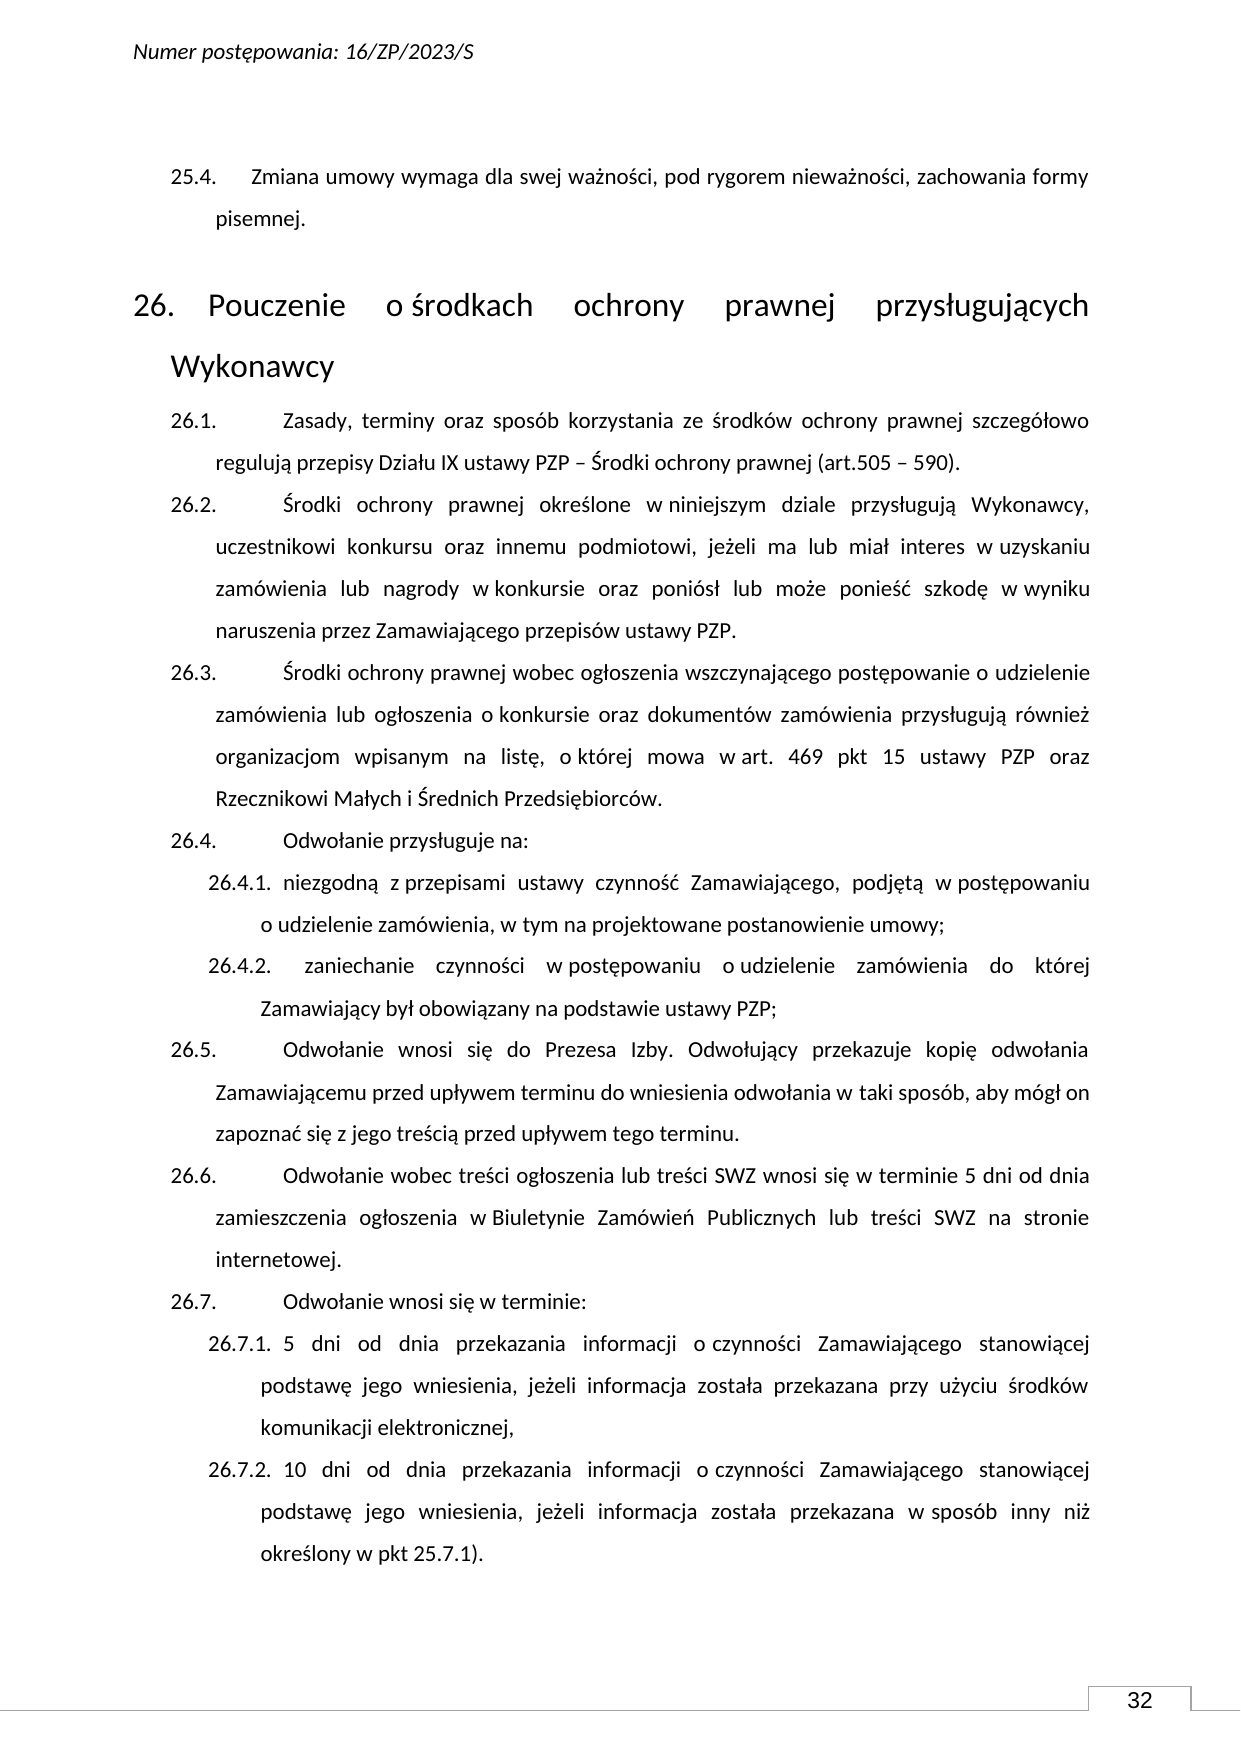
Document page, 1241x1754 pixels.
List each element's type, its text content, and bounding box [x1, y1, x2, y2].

subtitle Pouczenie o środkach ochrony prawnej przysługujących Wykonawcy [133, 284, 1090, 386]
list Zasady, terminy oraz sposób korzystania ze środków ochrony prawnej szczegółowo regulują przepisy Działu IX ustawy PZP – Środki ochrony prawnej (art.505 – 590). [170, 406, 1090, 476]
list Odwołanie wnosi się w terminie: [170, 1287, 1090, 1316]
list Odwołanie wobec treści ogłoszenia lub treści SWZ wnosi się w terminie 5 dni od dnia zamieszczenia ogłoszenia w Biuletynie Zamówień Publicznych lub treści SWZ na stronie internetowej. [170, 1162, 1090, 1273]
list niezgodną z przepisami ustawy czynność Zamawiającego, podjętą w postępowaniu o udzielenie zamówienia, w tym na projektowane postanowienie umowy; [208, 868, 1090, 938]
list Odwołanie przysługuje na: [170, 826, 1090, 854]
list 10 dni od dnia przekazania informacji o czynności Zamawiającego stanowiącej podstawę jego wniesienia, jeżeli informacja została przekazana w sposób inny niż określony w pkt 25.7.1). [208, 1455, 1090, 1567]
list Środki ochrony prawnej określone w niniejszym dziale przysługują Wykonawcy, uczestnikowi konkursu oraz innemu podmiotowi, jeżeli ma lub miał interes w uzyskaniu zamówienia lub nagrody w konkursie oraz poniósł lub może ponieść szkodę w wyniku naruszenia przez Zamawiającego przepisów ustawy PZP. [170, 490, 1090, 644]
list Środki ochrony prawnej wobec ogłoszenia wszczynającego postępowanie o udzielenie zamówienia lub ogłoszenia o konkursie oraz dokumentów zamówienia przysługują również organizacjom wpisanym na listę, o której mowa w art. 469 pkt 15 ustawy PZP oraz Rzecznikowi Małych i Średnich Przedsiębiorców. [170, 658, 1090, 812]
list 5 dni od dnia przekazania informacji o czynności Zamawiającego stanowiącej podstawę jego wniesienia, jeżeli informacja została przekazana przy użyciu środków komunikacji elektronicznej, [208, 1329, 1090, 1441]
list zaniechanie czynności w postępowaniu o udzielenie zamówienia do której Zamawiający był obowiązany na podstawie ustawy PZP; [208, 952, 1090, 1022]
list Odwołanie wnosi się do Prezesa Izby. Odwołujący przekazuje kopię odwołania Zamawiającemu przed upływem terminu do wniesienia odwołania w taki sposób, aby mógł on zapoznać się z jego treścią przed upływem tego terminu. [170, 1036, 1090, 1148]
list Zmiana umowy wymaga dla swej ważności, pod rygorem nieważności, zachowania formy pisemnej. [170, 162, 1090, 232]
